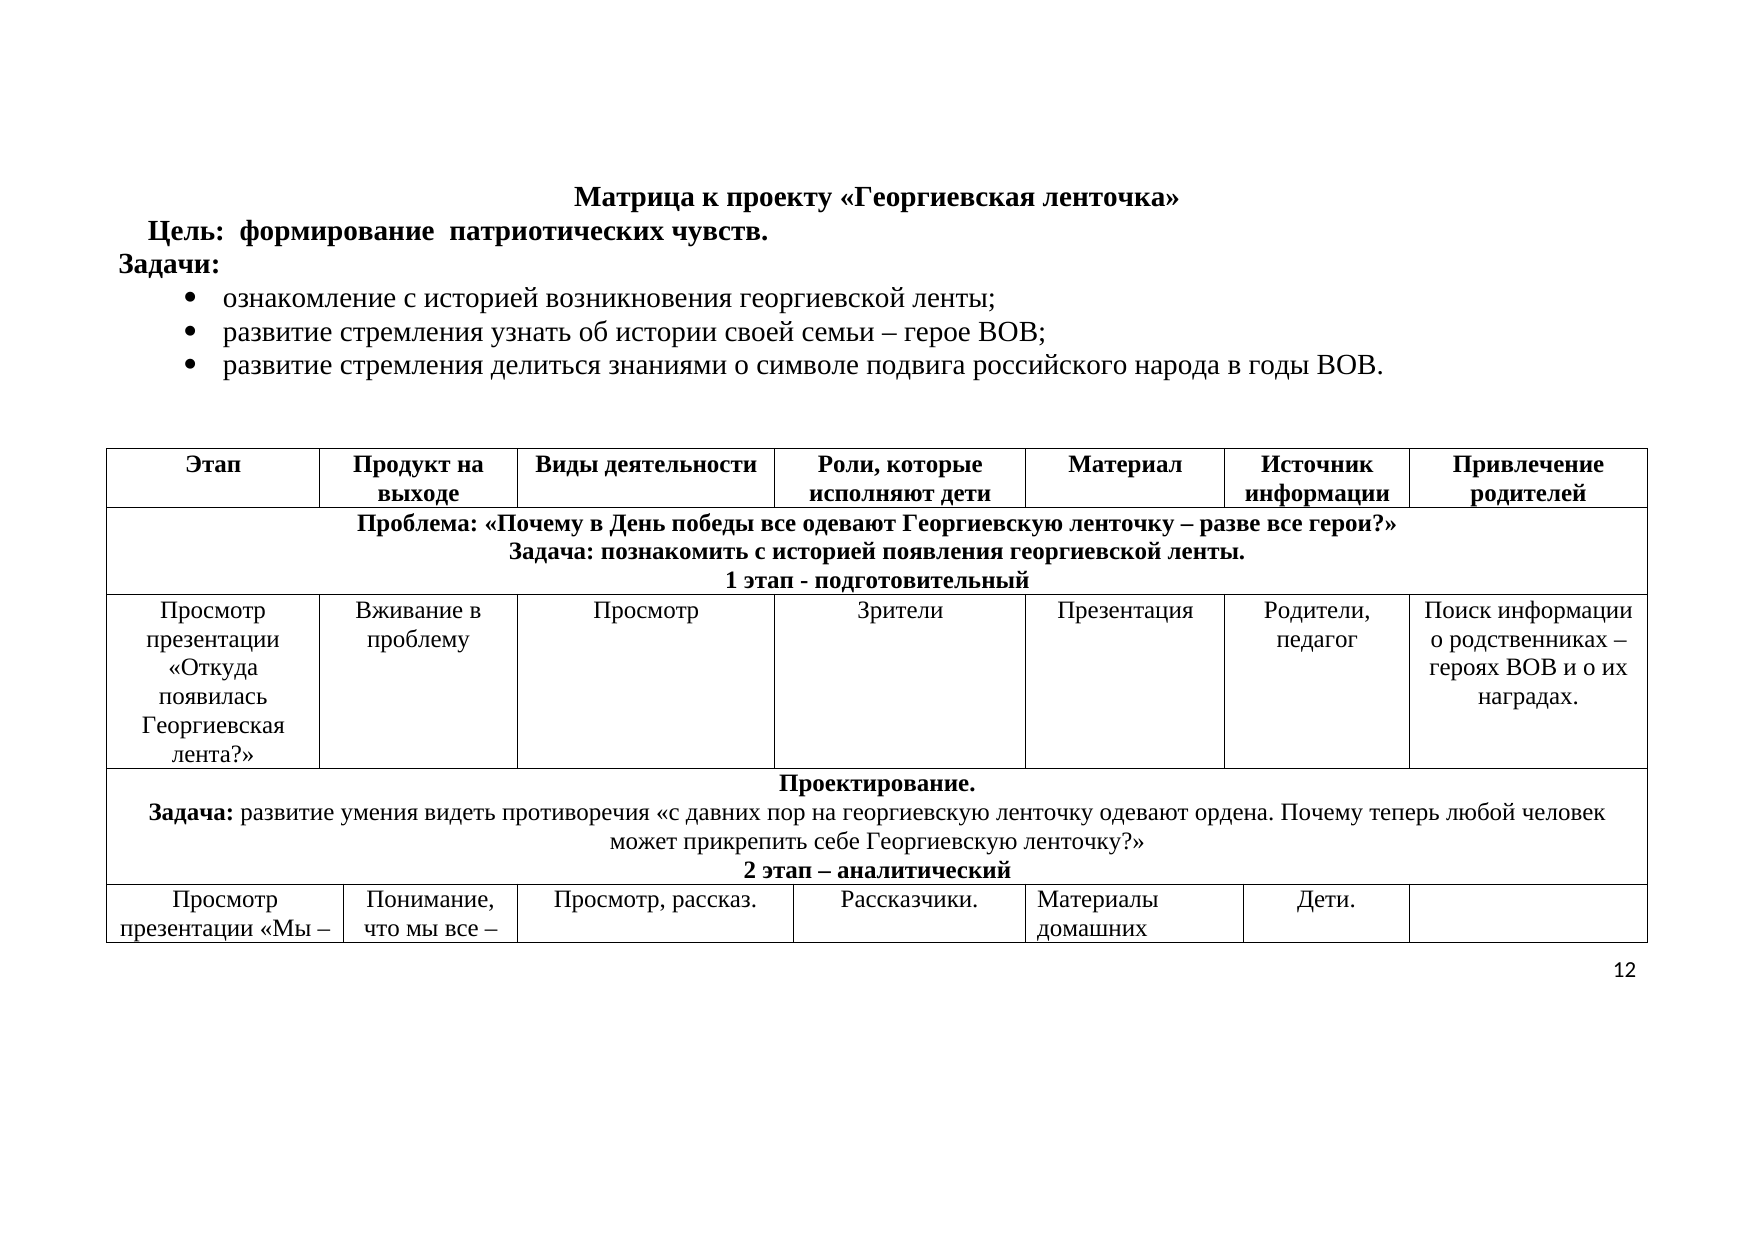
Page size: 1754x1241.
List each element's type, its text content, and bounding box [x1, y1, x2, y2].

table_cell Просмотр [518, 595, 774, 767]
list ознакомление с историей возникновения георгиевской ленты; [185, 280, 1636, 314]
table_header Роли, которые исполняют дети [775, 449, 1025, 507]
table_cell [1410, 885, 1647, 942]
text Матрица к проекту «Георгиевская ленточка» [118, 179, 1636, 213]
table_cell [1026, 885, 1243, 942]
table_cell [107, 885, 343, 942]
table_cell Родители, педагог [1225, 595, 1409, 767]
table_cell Вживание в проблему [320, 595, 517, 767]
table_header Источник информации [1225, 449, 1409, 507]
table_cell Проектирование. Задача: развитие умения видеть противоречия «с давних пор на георгиевскую ленточку одевают ордена. Почему теперь любой человек может прикрепить себе Георгиевскую ленточку?» 2 этап – аналитический [107, 769, 1647, 883]
table_header Продукт на выходе [320, 449, 517, 507]
list развитие стремления делиться знаниями о символе подвига российского народа в годы ВОВ. [185, 347, 1636, 381]
table_cell Поиск информации о родственниках – героях ВОВ и о их наградах. [1410, 595, 1647, 767]
table_cell Зрители [775, 595, 1025, 767]
table_cell Просмотр, рассказ. [518, 885, 793, 942]
list развитие стремления узнать об истории своей семьи – герое ВОВ; [185, 314, 1636, 347]
table_cell Презентация [1026, 595, 1224, 767]
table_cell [344, 885, 517, 942]
table_cell Рассказчики. [794, 885, 1025, 942]
table_cell Просмотр презентации «Откуда появилась Георгиевская лента?» [107, 595, 319, 767]
text Цель: формирование патриотических чувств. [118, 213, 1636, 247]
table_header Этап [107, 449, 319, 507]
table_header Привлечение родителей [1410, 449, 1647, 507]
table_header Материал [1026, 449, 1224, 507]
table_cell Проблема: «Почему в День победы все одевают Георгиевскую ленточку – разве все герои?» Задача: познакомить с историей появления георгиевской ленты. 1 этап - подготовительный [107, 508, 1647, 594]
text Задачи: [118, 247, 1636, 280]
table_header Виды деятельности [518, 449, 774, 507]
table_cell Дети. [1244, 885, 1409, 942]
